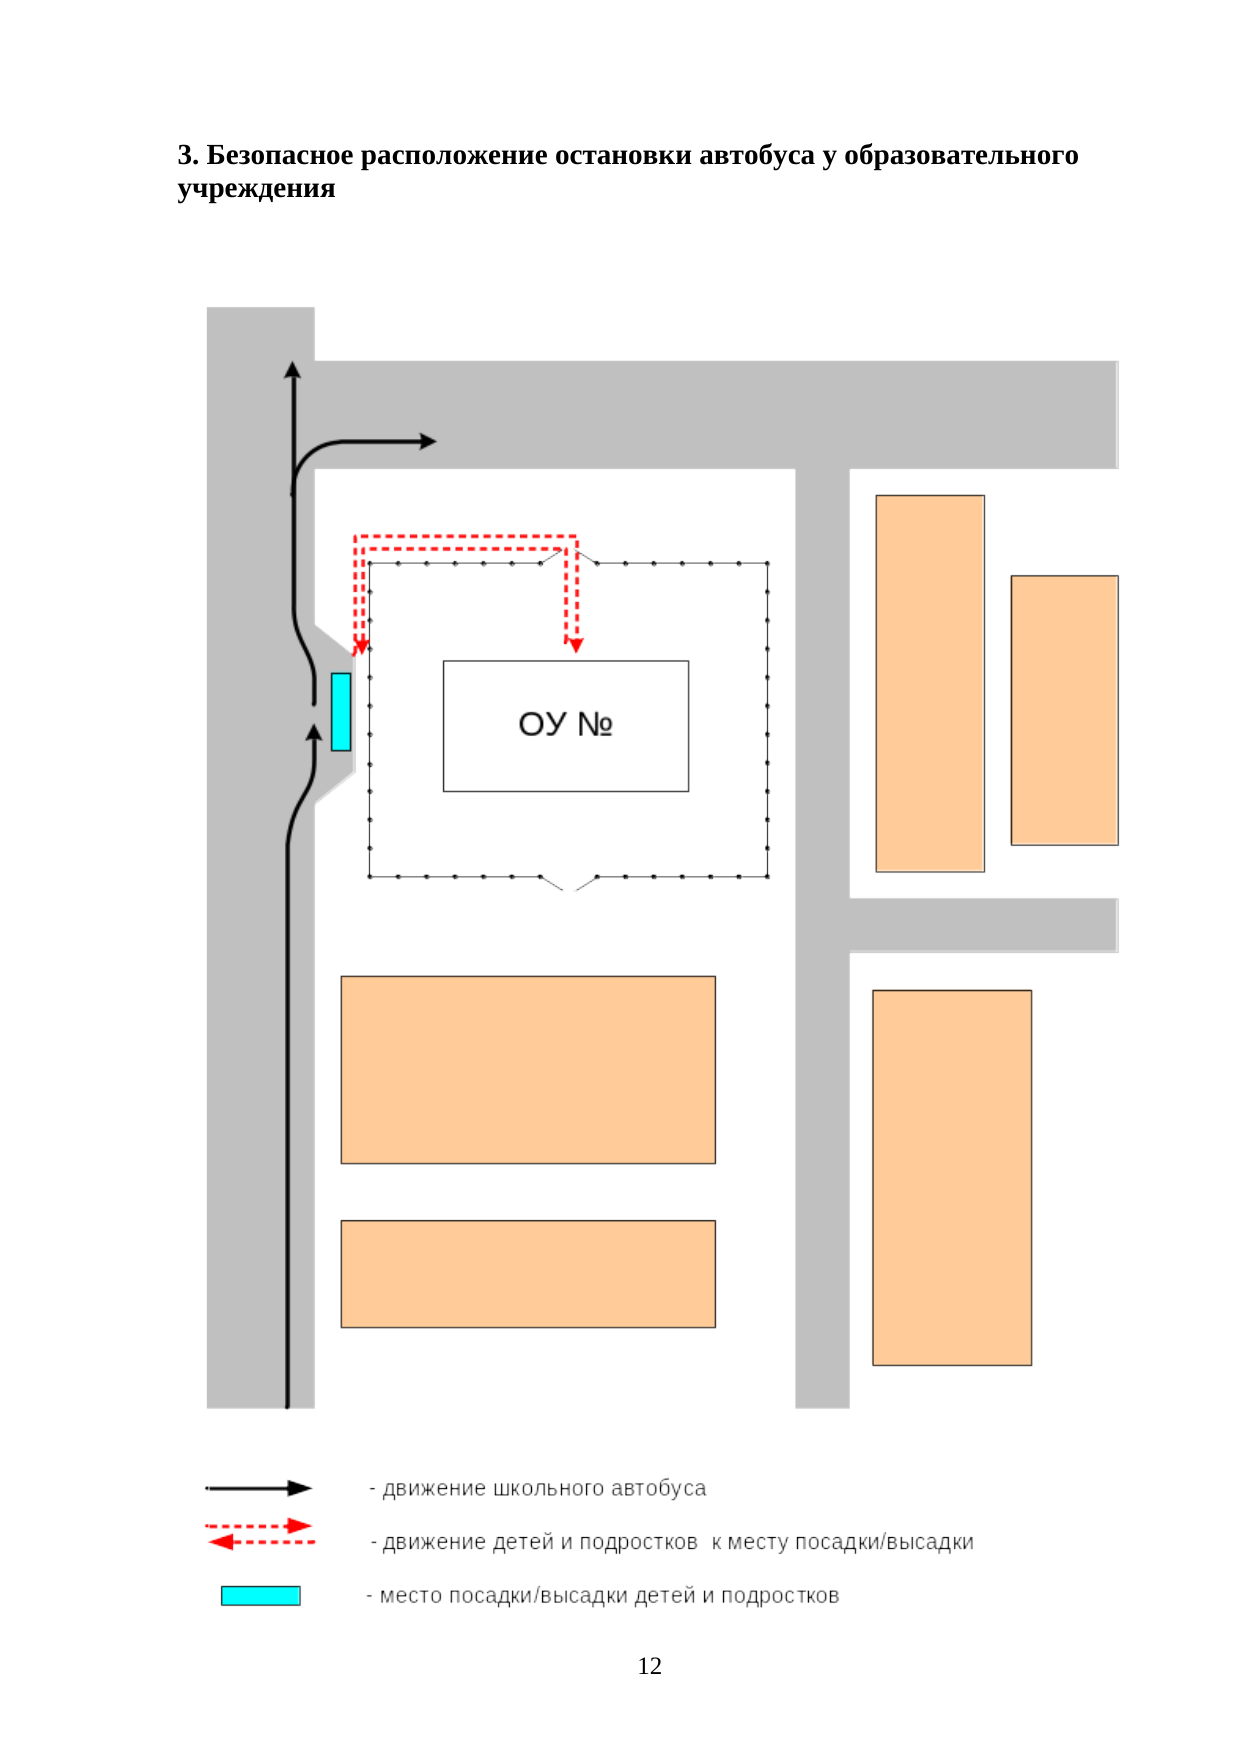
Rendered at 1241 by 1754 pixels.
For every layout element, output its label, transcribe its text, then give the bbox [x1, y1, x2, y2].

text 3. Безопасное расположение остановки автобуса у образовательного учреждения [177, 137, 1122, 204]
